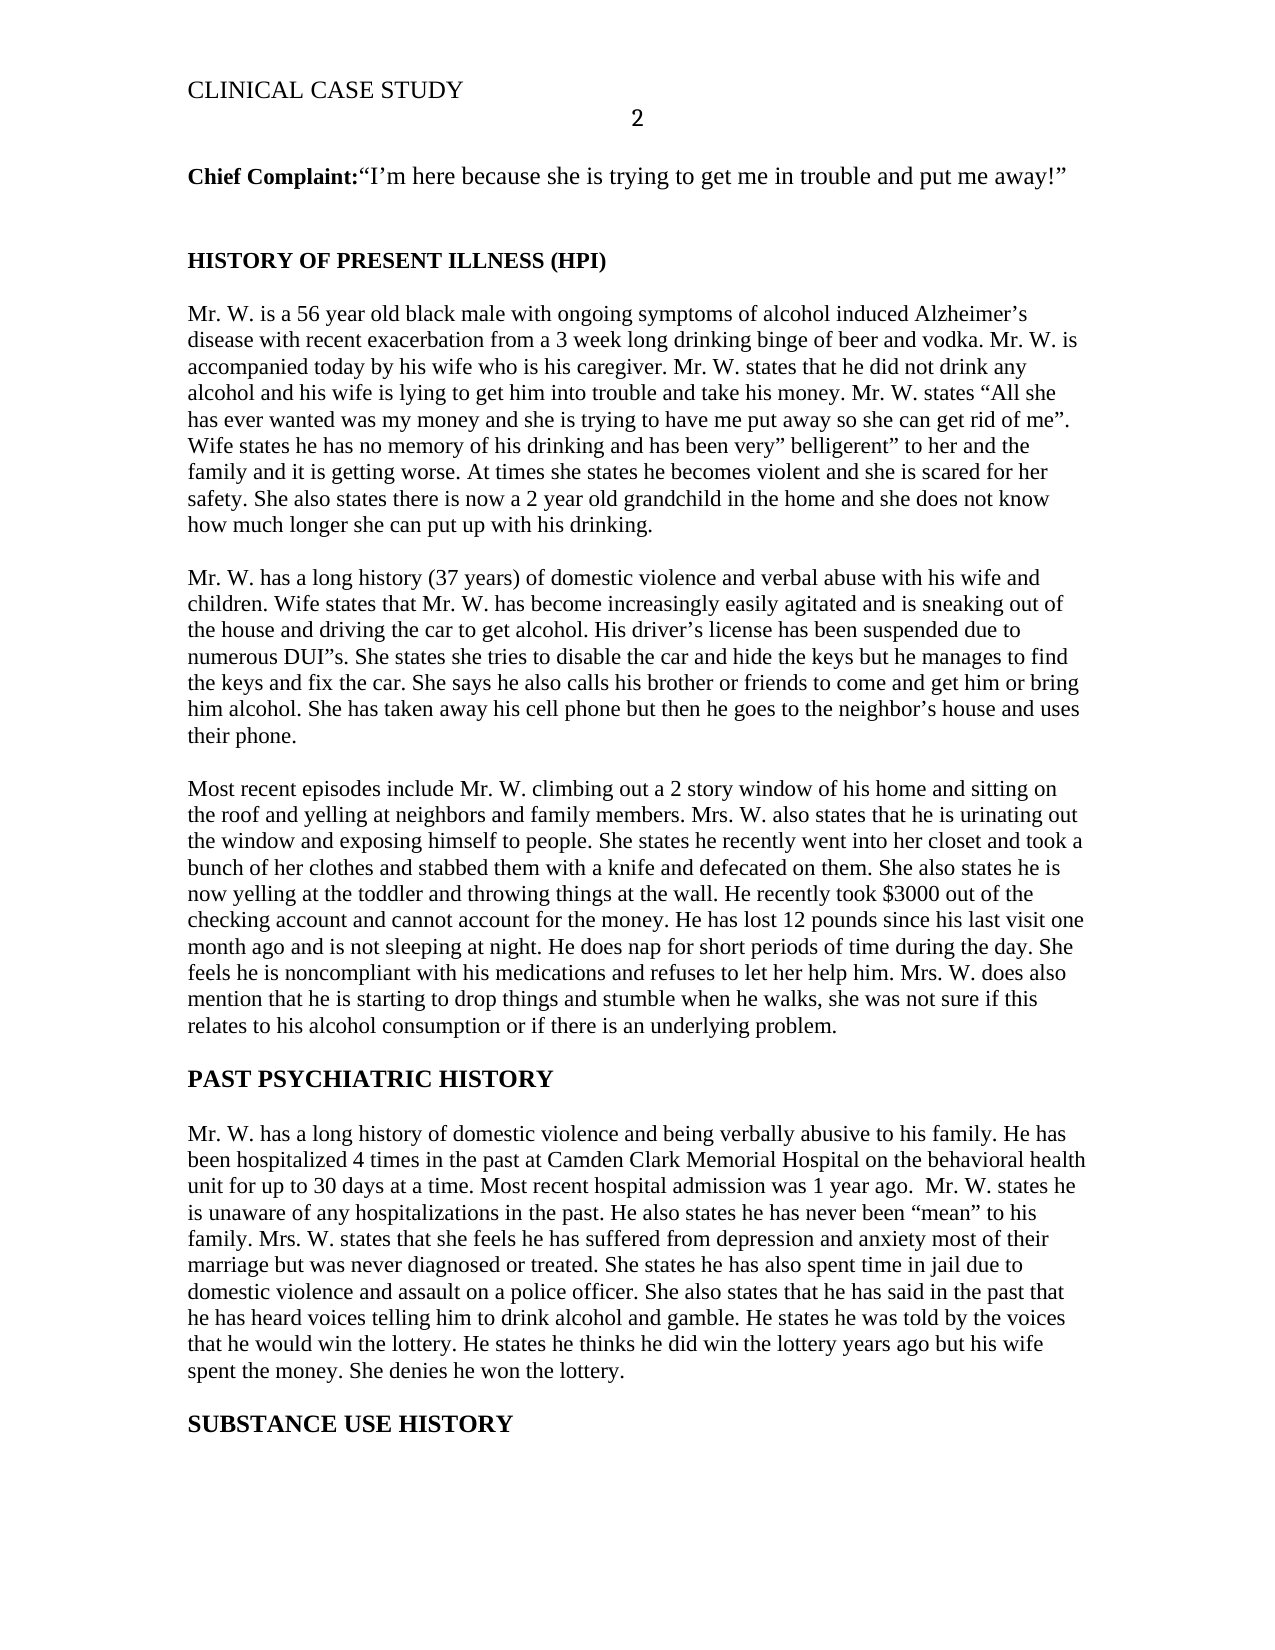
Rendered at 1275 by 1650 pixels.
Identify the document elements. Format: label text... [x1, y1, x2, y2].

text Mr. W. is a 56 year old black male with ongoing symptoms of alcohol induced Alzheimer’s disease with recent exacerbation from a 3 week long drinking binge of beer and vodka. Mr. W. is accompanied today by his wife who is his caregiver. Mr. W. states that he did not drink any alcohol and his wife is lying to get him into trouble and take his money. Mr. W. states “All she has ever wanted was my money and she is trying to have me put away so she can get rid of me”. Wife states he has no memory of his drinking and has been very” belligerent” to her and the family and it is getting worse. At times she states he becomes violent and she is scared for her safety. She also states there is now a 2 year old grandchild in the home and she does not know how much longer she can put up with his drinking. [187, 300, 1087, 537]
text Most recent episodes include Mr. W. climbing out a 2 story window of his home and sitting on the roof and yelling at neighbors and family members. Mrs. W. also states that he is urinating out the window and exposing himself to people. She states he recently went into her closet and took a bunch of her clothes and stabbed them with a knife and defecated on them. She also states he is now yelling at the toddler and throwing things at the wall. He recently took $3000 out of the checking account and cannot account for the money. He has lost 12 pounds since his last visit one month ago and is not sleeping at night. He does nap for short periods of time during the day. She feels he is noncompliant with his medications and refuses to let her help him. Mrs. W. does also mention that he is starting to drop things and stumble when he walks, she was not sure if this relates to his alcohol consumption or if there is an underlying problem. [187, 774, 1087, 1038]
text PAST PSYCHIATRIC HISTORY [187, 1064, 1087, 1093]
text Chief Complaint:“I’m here because she is trying to get me in trouble and put me away!” [187, 161, 1087, 190]
text Mr. W. has a long history of domestic violence and being verbally abusive to his family. He has been hospitalized 4 times in the past at Camden Clark Memorial Hospital on the behavioral health unit for up to 30 days at a time. Most recent hospital admission was 1 year ago. Mr. W. states he is unaware of any hospitalizations in the past. He also states he has never been “mean” to his family. Mrs. W. states that she feels he has suffered from depression and anxiety most of their marriage but was never diagnosed or treated. She states he has also spent time in jail due to domestic violence and assault on a police officer. She also states that he has said in the past that he has heard voices telling him to drink alcohol and gamble. He states he was told by the voices that he would win the lottery. He states he thinks he did win the lottery years ago but his wife spent the money. She denies he won the lottery. [187, 1119, 1087, 1383]
text HISTORY OF PRESENT ILLNESS (HPI) [187, 247, 1087, 274]
text Mr. W. has a long history (37 years) of domestic violence and verbal abuse with his wife and children. Wife states that Mr. W. has become increasingly easily agitated and is sneaking out of the house and driving the car to get alcohol. His driver’s license has been suspended due to numerous DUI”s. She states she tries to disable the car and hide the keys but he manages to find the keys and fix the car. She says he also calls his brother or friends to come and get him or bring him alcohol. She has taken away his cell phone but then he goes to the neighbor’s house and uses their phone. [187, 564, 1087, 748]
text SUBSTANCE USE HISTORY [187, 1409, 1087, 1438]
